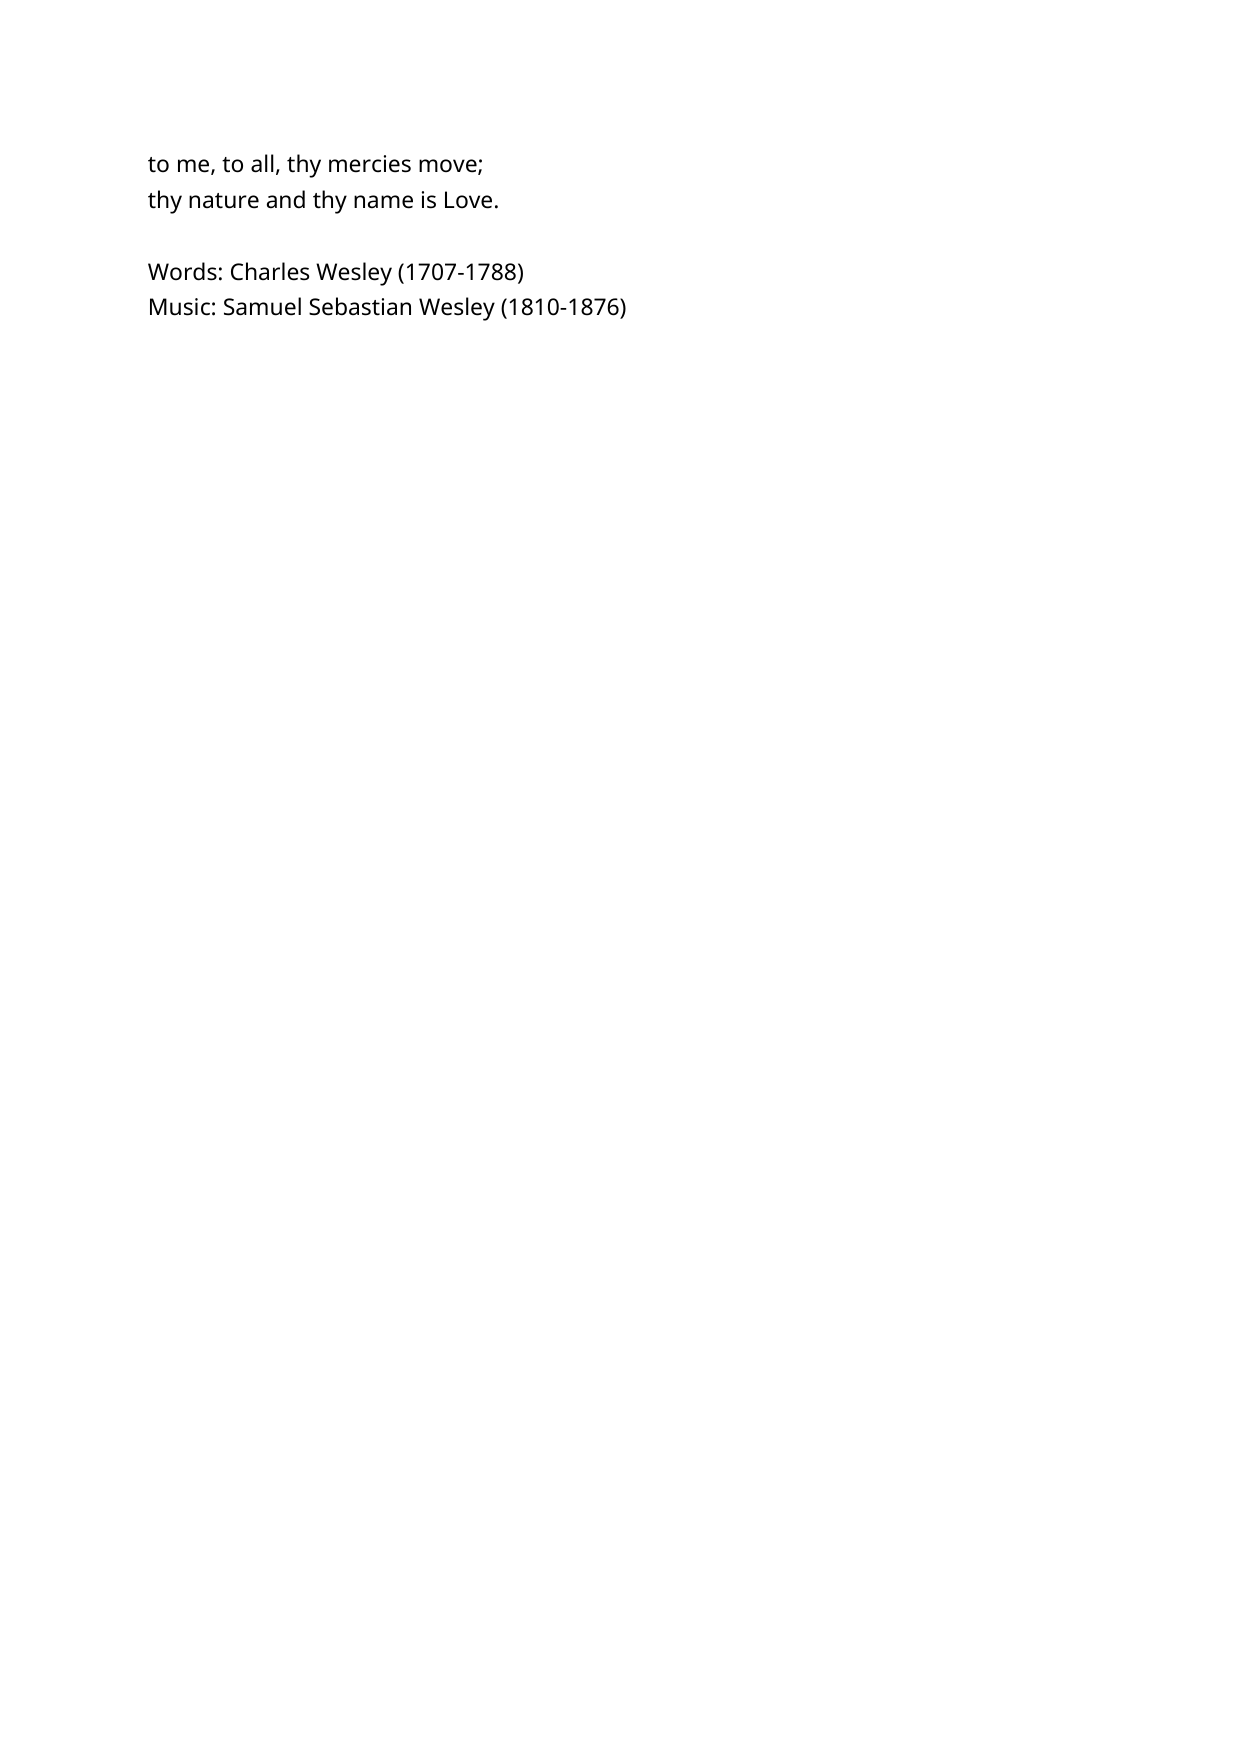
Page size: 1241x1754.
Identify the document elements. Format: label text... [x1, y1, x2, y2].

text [148, 148, 1093, 215]
text Music: Samuel Sebastian Wesley (1810-1876) [148, 291, 1093, 323]
text Words: Charles Wesley (1707-1788) [148, 255, 1093, 287]
